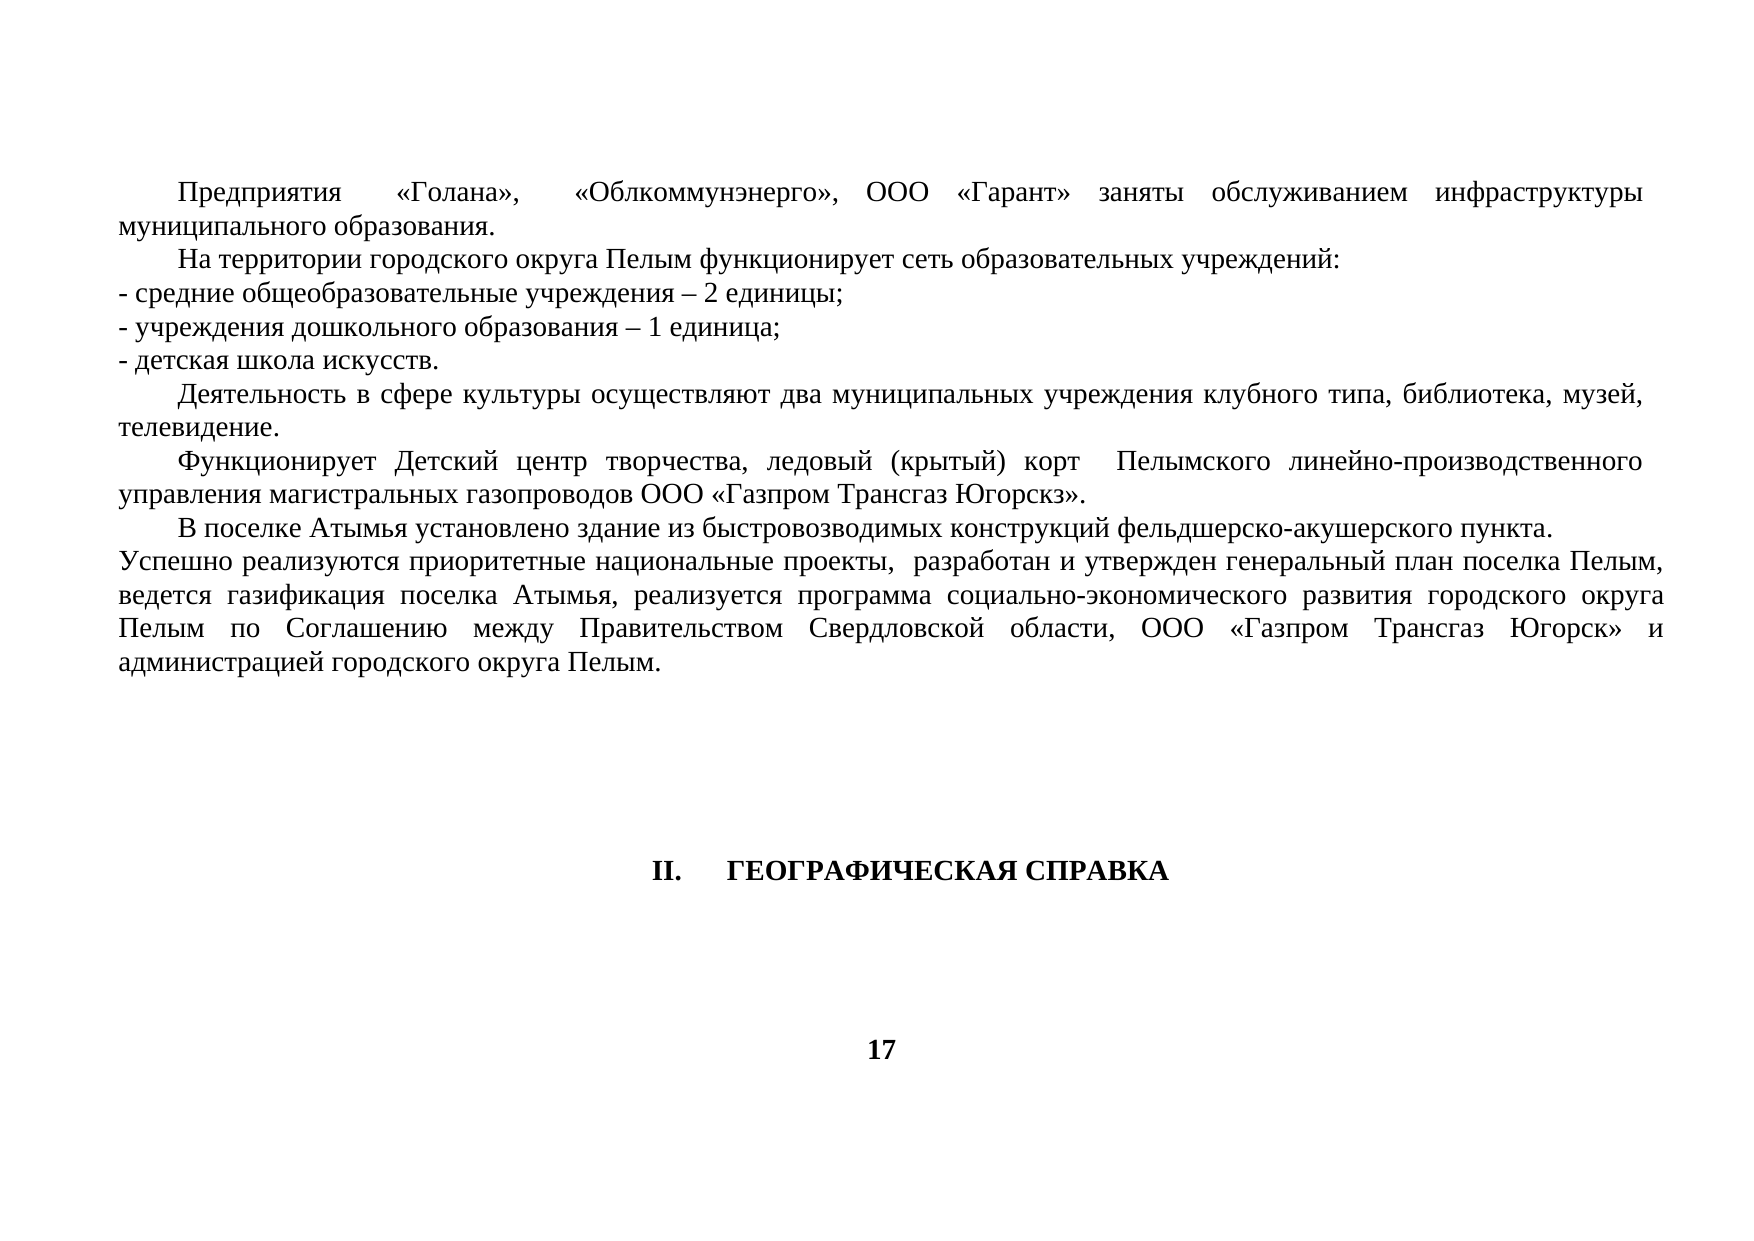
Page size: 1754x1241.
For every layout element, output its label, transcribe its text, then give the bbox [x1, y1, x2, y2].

text Функционирует Детский центр творчества, ледовый (крытый) корт Пелымского линейно-производственного управления магистральных газопроводов ООО «Газпром Трансгаз Югорскз». [118, 443, 1644, 510]
text - средние общеобразовательные учреждения – 2 единицы; [118, 275, 1665, 309]
text Деятельность в сфере культуры осуществляют два муниципальных учреждения клубного типа, библиотека, музей, телевидение. [118, 376, 1644, 443]
text На территории городского округа Пелым функционирует сеть образовательных учреждений: [118, 242, 1644, 275]
text Предприятия «Голана», «Облкоммунэнерго», ООО «Гарант» заняты обслуживанием инфраструктуры муниципального образования. [118, 174, 1644, 242]
text - учреждения дошкольного образования – 1 единица; [118, 309, 1665, 342]
text - детская школа искусств. [118, 342, 1665, 376]
text Успешно реализуются приоритетные национальные проекты, разработан и утвержден генеральный план поселка Пелым, ведется газификация поселка Атымья, реализуется программа социально-экономического развития городского округа Пелым по Соглашению между Правительством Свердловской области, ООО «Газпром Трансгаз Югорск» и администрацией городского округа Пелым. [118, 543, 1665, 678]
text В поселке Атымья установлено здание из быстровозводимых конструкций фельдшерско-акушерского пункта. [118, 510, 1644, 543]
list ГЕОГРАФИЧЕСКАЯ СПРАВКА [156, 853, 1665, 886]
